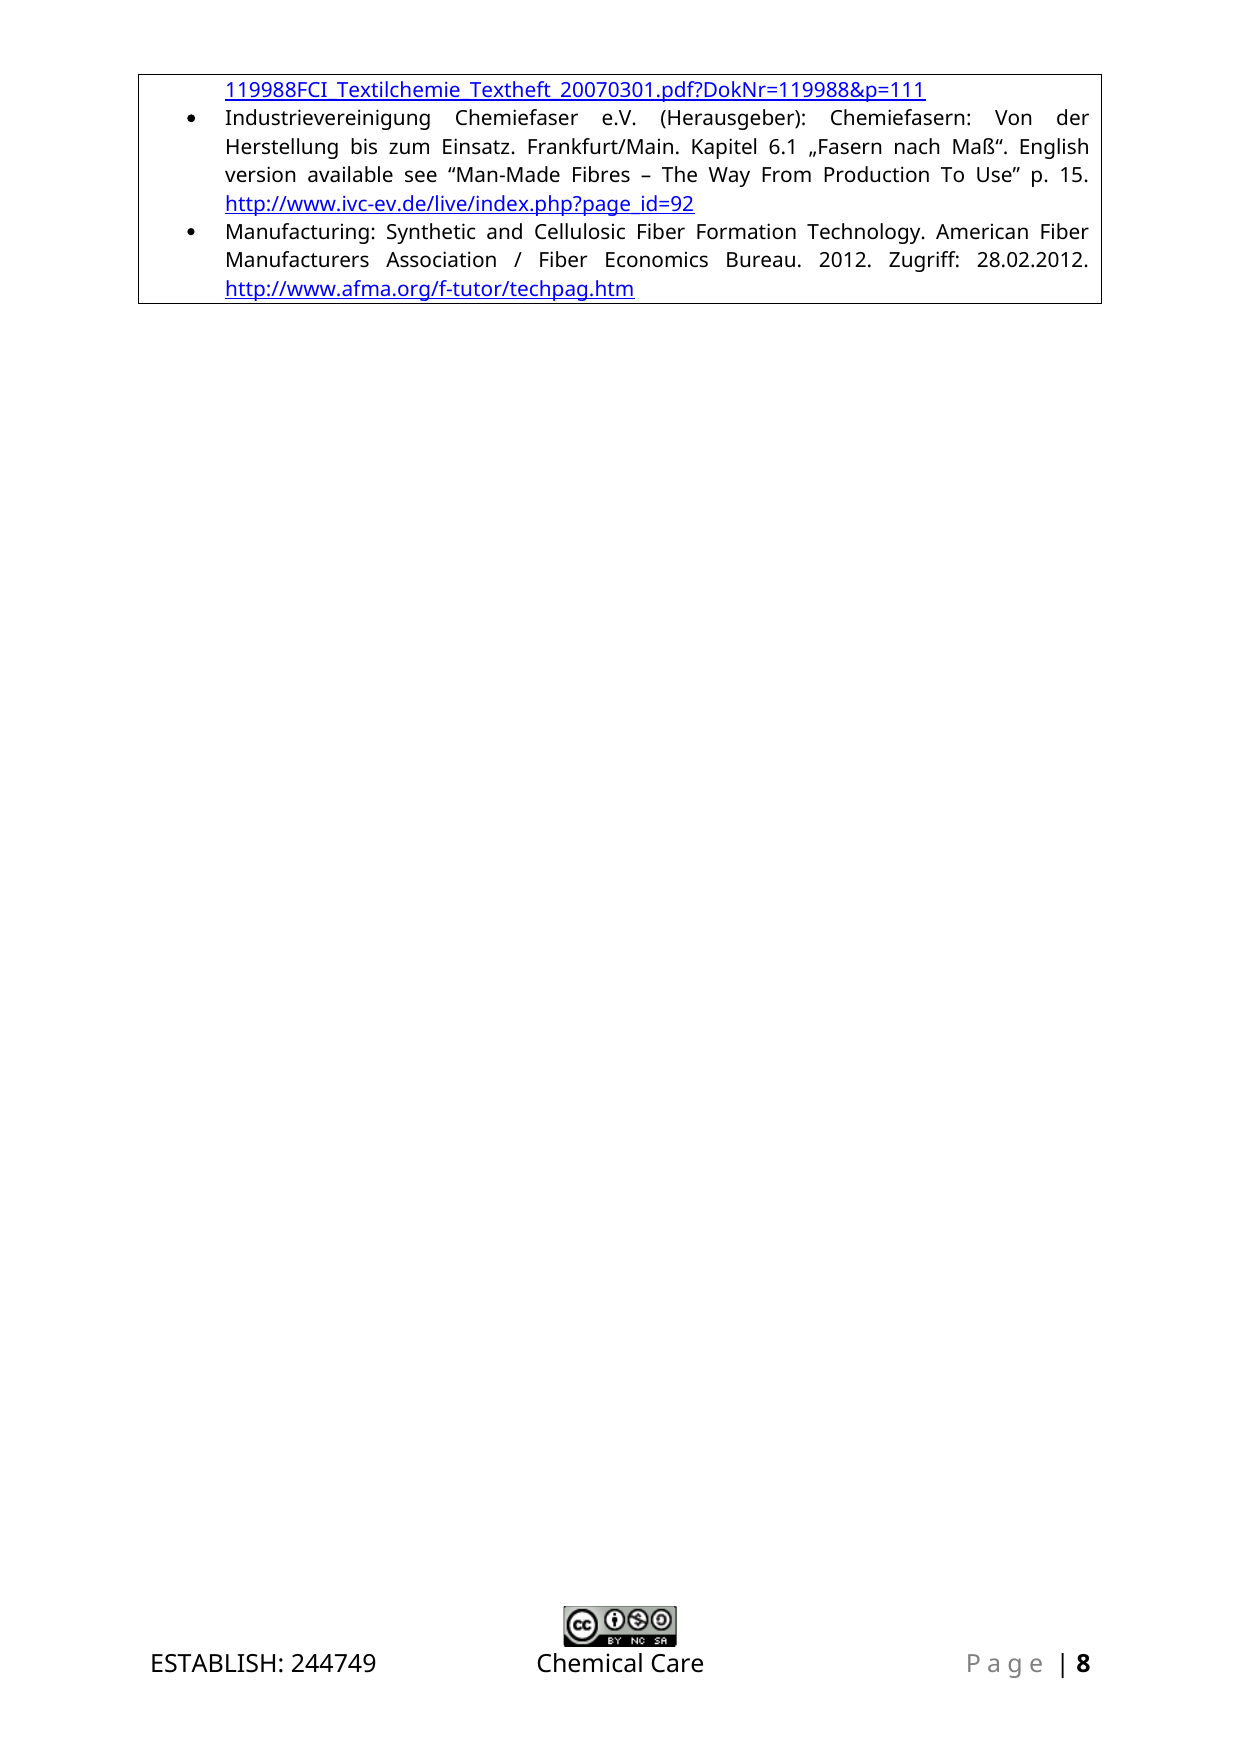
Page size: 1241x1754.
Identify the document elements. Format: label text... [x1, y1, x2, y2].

picture [563, 1606, 677, 1647]
